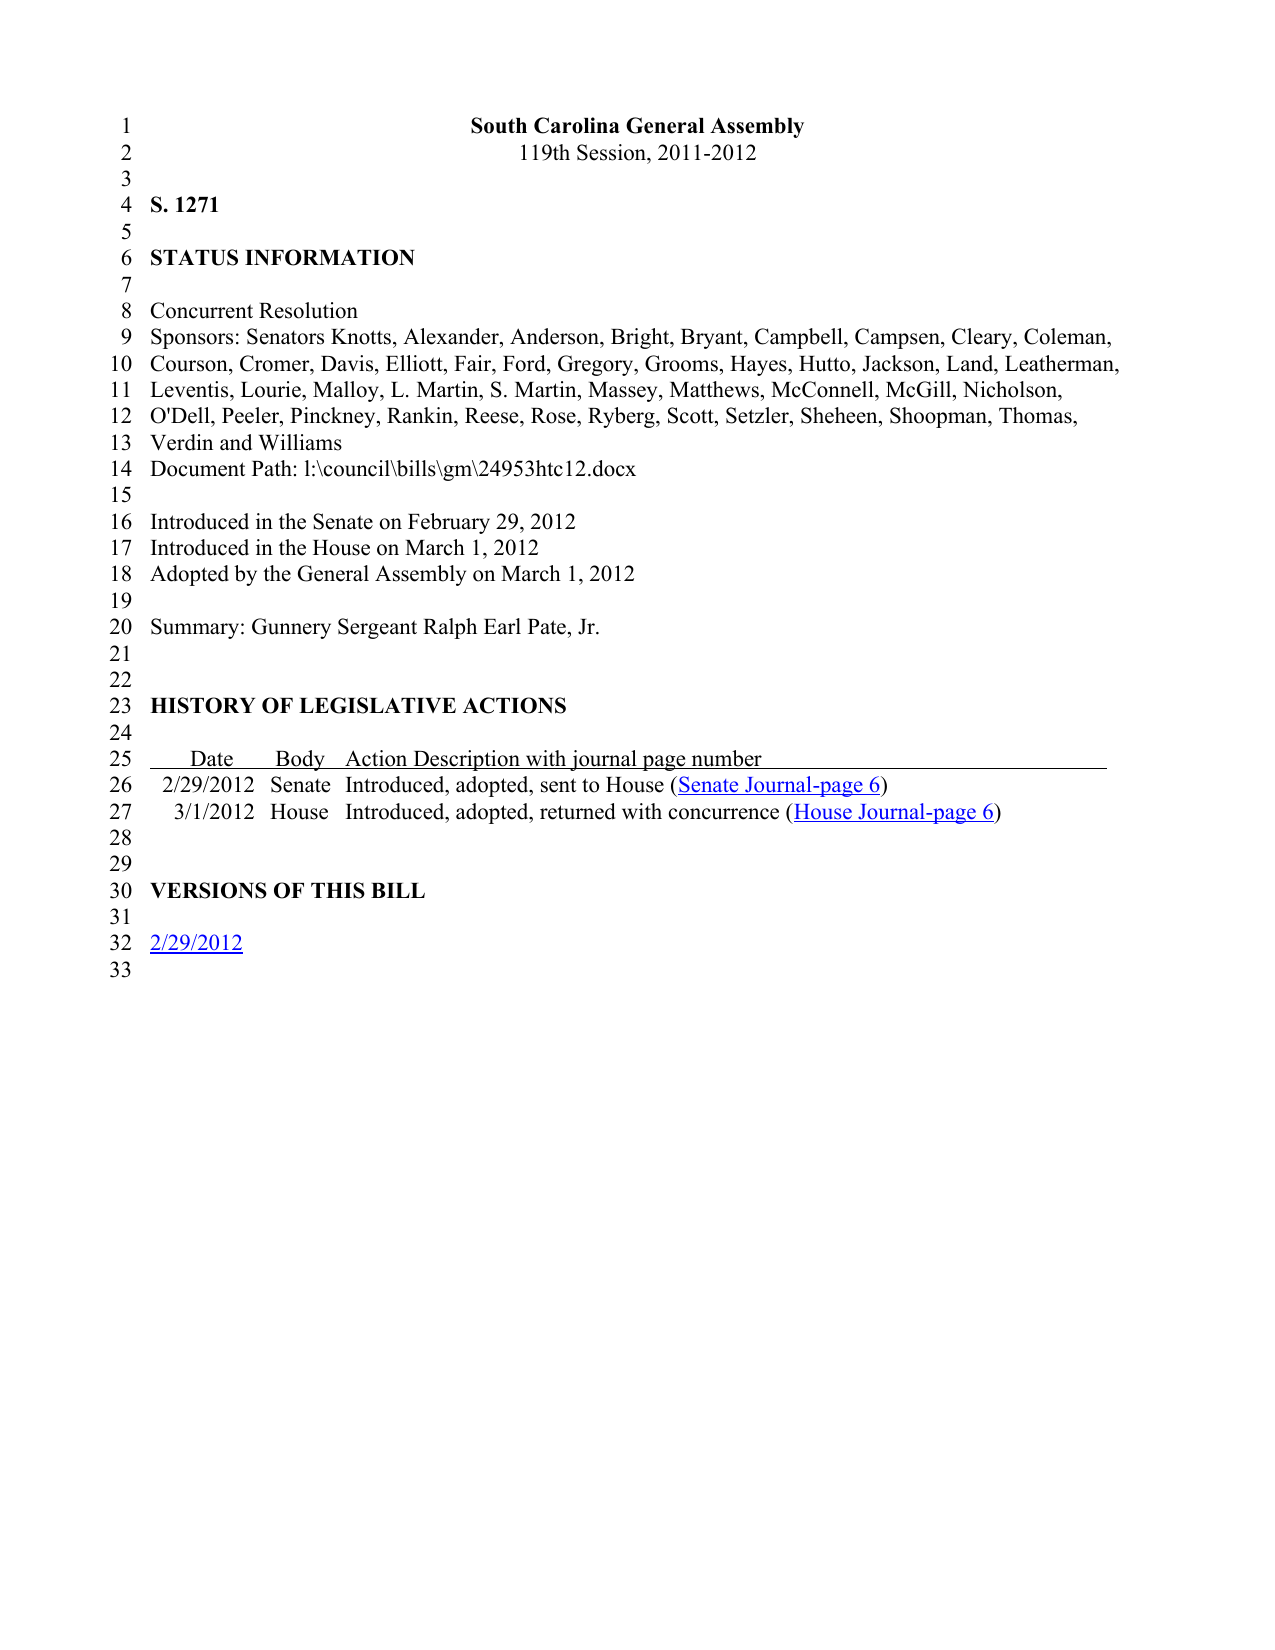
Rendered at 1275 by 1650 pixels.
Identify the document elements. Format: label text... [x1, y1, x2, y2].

text Adopted by the General Assembly on March 1, 2012 [150, 561, 1125, 587]
text Summary: Gunnery Sergeant Ralph Earl Pate, Jr. [150, 613, 1125, 639]
text 3/1/2012 House Introduced, adopted, returned with concurrence (House Journal-page 6) [150, 798, 1125, 824]
text Document Path: l:\council\bills\gm\24953htc12.docx [150, 455, 1125, 481]
text Introduced in the Senate on February 29, 2012 [150, 508, 1125, 534]
text Concurrent Resolution [150, 297, 1125, 323]
text 2/29/2012 Senate Introduced, adopted, sent to House (Senate Journal-page 6) [150, 771, 1125, 798]
text HISTORY OF LEGISLATIVE ACTIONS [150, 692, 1125, 719]
text South Carolina General Assembly [150, 112, 1125, 139]
text Date Body Action Description with journal page number [150, 745, 1125, 771]
text Introduced in the House on March 1, 2012 [150, 534, 1125, 561]
text STATUS INFORMATION [150, 244, 1125, 271]
text S. 1271 [150, 192, 1125, 218]
text 2/29/2012 [150, 929, 1125, 956]
text 119th Session, 2011-2012 [150, 139, 1125, 165]
text Sponsors: Senators Knotts, Alexander, Anderson, Bright, Bryant, Campbell, Campsen, Cleary, Coleman, Courson, Cromer, Davis, Elliott, Fair, Ford, Gregory, Grooms, Hayes, Hutto, Jackson, Land, Leatherman, Leventis, Lourie, Malloy, L. Martin, S. Martin, Massey, Matthews, McConnell, McGill, Nicholson, O'Dell, Peeler, Pinckney, Rankin, Reese, Rose, Ryberg, Scott, Setzler, Sheheen, Shoopman, Thomas, Verdin and Williams [150, 323, 1125, 455]
text VERSIONS OF THIS BILL [150, 877, 1125, 903]
